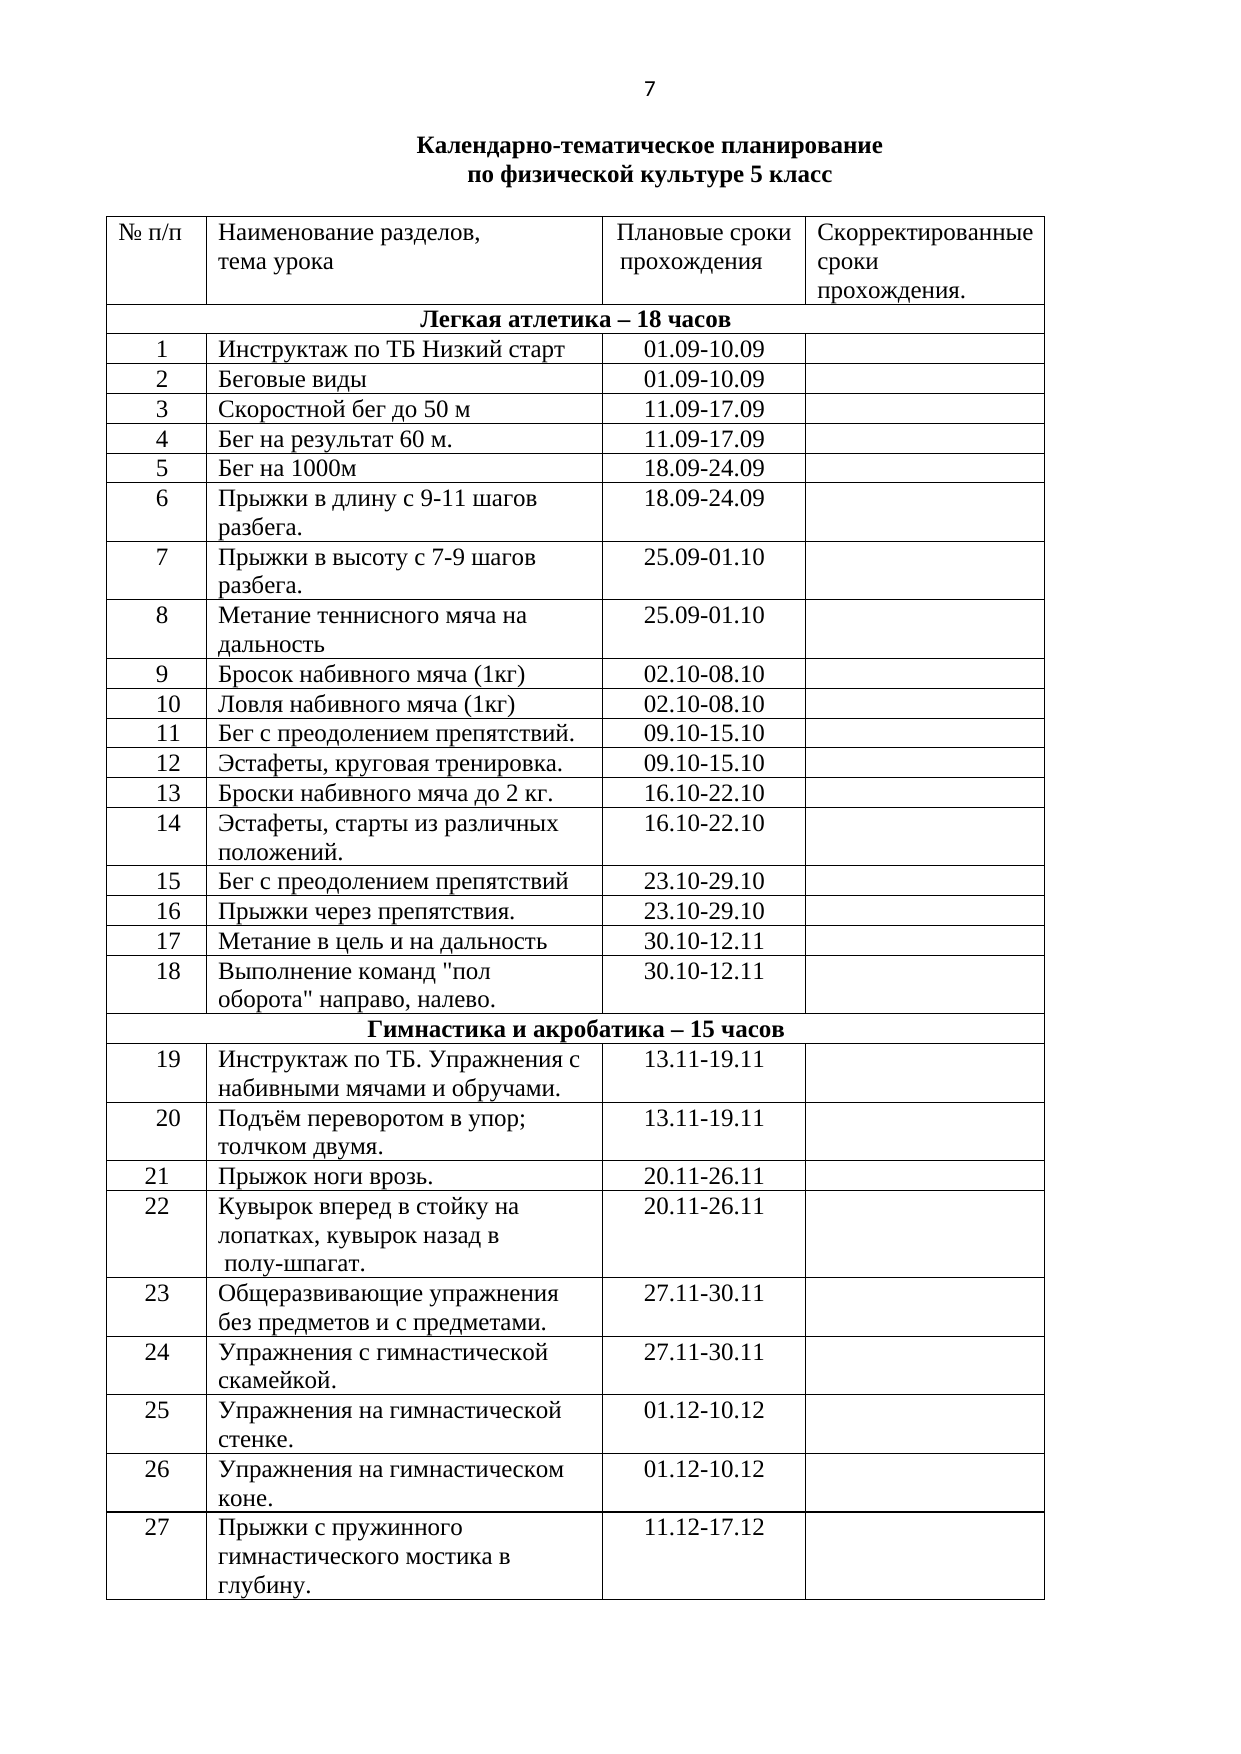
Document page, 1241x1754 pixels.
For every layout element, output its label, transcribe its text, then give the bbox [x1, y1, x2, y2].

table_cell Общеразвивающие упражнения без предметов и с предметами. [207, 1278, 602, 1336]
table_cell [806, 1337, 1044, 1394]
table_cell Бросок набивного мяча (1кг) [207, 659, 602, 688]
table_cell 16.10-22.10 [603, 808, 805, 865]
table_cell 09.10-15.10 [603, 748, 805, 777]
table_cell Прыжки через препятствия. [207, 896, 602, 925]
table_cell 30.10-12.11 [603, 956, 805, 1013]
text по физической культуре 5 класс [118, 159, 1181, 187]
table_cell [806, 394, 1044, 423]
table_cell 01.12-10.12 [603, 1395, 805, 1453]
table_cell 27.11-30.11 [603, 1278, 805, 1336]
table_cell 14 [107, 808, 206, 865]
table_cell 10 [107, 689, 206, 717]
table_cell 23.10-29.10 [603, 866, 805, 895]
table_cell 16 [107, 896, 206, 925]
table_cell 17 [107, 926, 206, 955]
table_cell [806, 542, 1044, 599]
table_cell Прыжок ноги врозь. [207, 1161, 602, 1190]
table_cell [806, 424, 1044, 452]
table_cell 30.10-12.11 [603, 926, 805, 955]
table_cell 21 [107, 1161, 206, 1190]
table_cell 6 [107, 483, 206, 541]
table_cell 01.09-10.09 [603, 364, 805, 393]
text Календарно-тематическое планирование [118, 130, 1181, 159]
table_cell [806, 659, 1044, 688]
table_cell Беговые виды [207, 364, 602, 393]
table_cell 3 [107, 394, 206, 423]
table_cell 5 [107, 454, 206, 482]
table_cell Метание теннисного мяча на дальность [207, 600, 602, 658]
table_cell 25.09-01.10 [603, 542, 805, 599]
table_cell 19 [107, 1044, 206, 1102]
table_cell Прыжки в длину с 9-11 шагов разбега. [207, 483, 602, 541]
table_cell 11.09-17.09 [603, 424, 805, 452]
table_cell [806, 1103, 1044, 1160]
table_cell Выполнение команд "пол оборота" направо, налево. [207, 956, 602, 1013]
table_cell Бег на 1000м [207, 454, 602, 482]
table_cell 13 [107, 778, 206, 807]
table_cell Бег с преодолением препятствий [207, 866, 602, 895]
table_cell 01.09-10.09 [603, 334, 805, 363]
table_cell [806, 1191, 1044, 1277]
table_cell 18 [107, 956, 206, 1013]
table_cell 9 [107, 659, 206, 688]
table_cell [806, 454, 1044, 482]
table_cell [806, 689, 1044, 717]
table_cell Бег на результат 60 м. [207, 424, 602, 452]
table_cell [806, 483, 1044, 541]
table_cell 23.10-29.10 [603, 896, 805, 925]
table_cell Прыжки с пружинного гимнастического мостика в глубину. [207, 1513, 602, 1599]
table_cell 25.09-01.10 [603, 600, 805, 658]
table_cell [806, 600, 1044, 658]
table_cell 16.10-22.10 [603, 778, 805, 807]
table_cell 18.09-24.09 [603, 454, 805, 482]
table_cell Кувырок вперед в стойку на лопатках, кувырок назад в полу-шпагат. [207, 1191, 602, 1277]
table_cell [806, 956, 1044, 1013]
table_cell Упражнения на гимнастическом коне. [207, 1454, 602, 1511]
table_cell 8 [107, 600, 206, 658]
table_cell 26 [107, 1454, 206, 1511]
table_cell Инструктаж по ТБ. Упражнения с набивными мячами и обручами. [207, 1044, 602, 1102]
table_cell Эстафеты, круговая тренировка. [207, 748, 602, 777]
table_cell [806, 748, 1044, 777]
table_cell [806, 896, 1044, 925]
table_header Скорректированные сроки прохождения. [806, 217, 1044, 303]
table_cell Подъём переворотом в упор; толчком двумя. [207, 1103, 602, 1160]
table_cell 25 [107, 1395, 206, 1453]
table_cell [806, 1454, 1044, 1511]
table_cell [806, 778, 1044, 807]
table_cell Гимнастика и акробатика – 15 часов [107, 1014, 1044, 1043]
table_cell Скоростной бег до 50 м [207, 394, 602, 423]
table_cell 20 [107, 1103, 206, 1160]
table_cell Инструктаж по ТБ Низкий старт [207, 334, 602, 363]
table_cell 15 [107, 866, 206, 895]
table_cell Упражнения на гимнастической стенке. [207, 1395, 602, 1453]
table_header Наименование разделов, тема урока [207, 217, 602, 303]
table_header № п/п [107, 217, 206, 303]
table_cell 24 [107, 1337, 206, 1394]
table_cell 20.11-26.11 [603, 1191, 805, 1277]
table_cell [806, 1278, 1044, 1336]
table_cell 7 [107, 542, 206, 599]
table_cell [806, 808, 1044, 865]
table_cell 11 [107, 719, 206, 747]
table_cell 11.12-17.12 [603, 1513, 805, 1599]
table_cell 1 [107, 334, 206, 363]
table_cell 11.09-17.09 [603, 394, 805, 423]
table_cell 18.09-24.09 [603, 483, 805, 541]
table_cell [806, 926, 1044, 955]
table_cell Бег с преодолением препятствий. [207, 719, 602, 747]
table_cell Легкая атлетика – 18 часов [107, 305, 1044, 333]
table_cell Прыжки в высоту с 7-9 шагов разбега. [207, 542, 602, 599]
table_cell Ловля набивного мяча (1кг) [207, 689, 602, 717]
table_header Плановые сроки прохождения [603, 217, 805, 303]
table_cell [806, 1395, 1044, 1453]
table_cell [806, 1513, 1044, 1599]
table_cell [806, 1161, 1044, 1190]
table_cell [806, 364, 1044, 393]
table_cell 22 [107, 1191, 206, 1277]
table_cell Метание в цель и на дальность [207, 926, 602, 955]
table_cell 27.11-30.11 [603, 1337, 805, 1394]
table_cell Упражнения с гимнастической скамейкой. [207, 1337, 602, 1394]
table_cell 23 [107, 1278, 206, 1336]
table_cell 09.10-15.10 [603, 719, 805, 747]
table_cell 2 [107, 364, 206, 393]
table_cell 02.10-08.10 [603, 689, 805, 717]
table_cell 01.12-10.12 [603, 1454, 805, 1511]
table_cell Броски набивного мяча до 2 кг. [207, 778, 602, 807]
table_cell [806, 719, 1044, 747]
table_cell 20.11-26.11 [603, 1161, 805, 1190]
table_cell 13.11-19.11 [603, 1103, 805, 1160]
table_cell 02.10-08.10 [603, 659, 805, 688]
table_cell [806, 1044, 1044, 1102]
table_cell 12 [107, 748, 206, 777]
table_cell Эстафеты, старты из различных положений. [207, 808, 602, 865]
table_cell 27 [107, 1513, 206, 1599]
table_cell 13.11-19.11 [603, 1044, 805, 1102]
table_cell [806, 334, 1044, 363]
table_cell 4 [107, 424, 206, 452]
table_cell [806, 866, 1044, 895]
